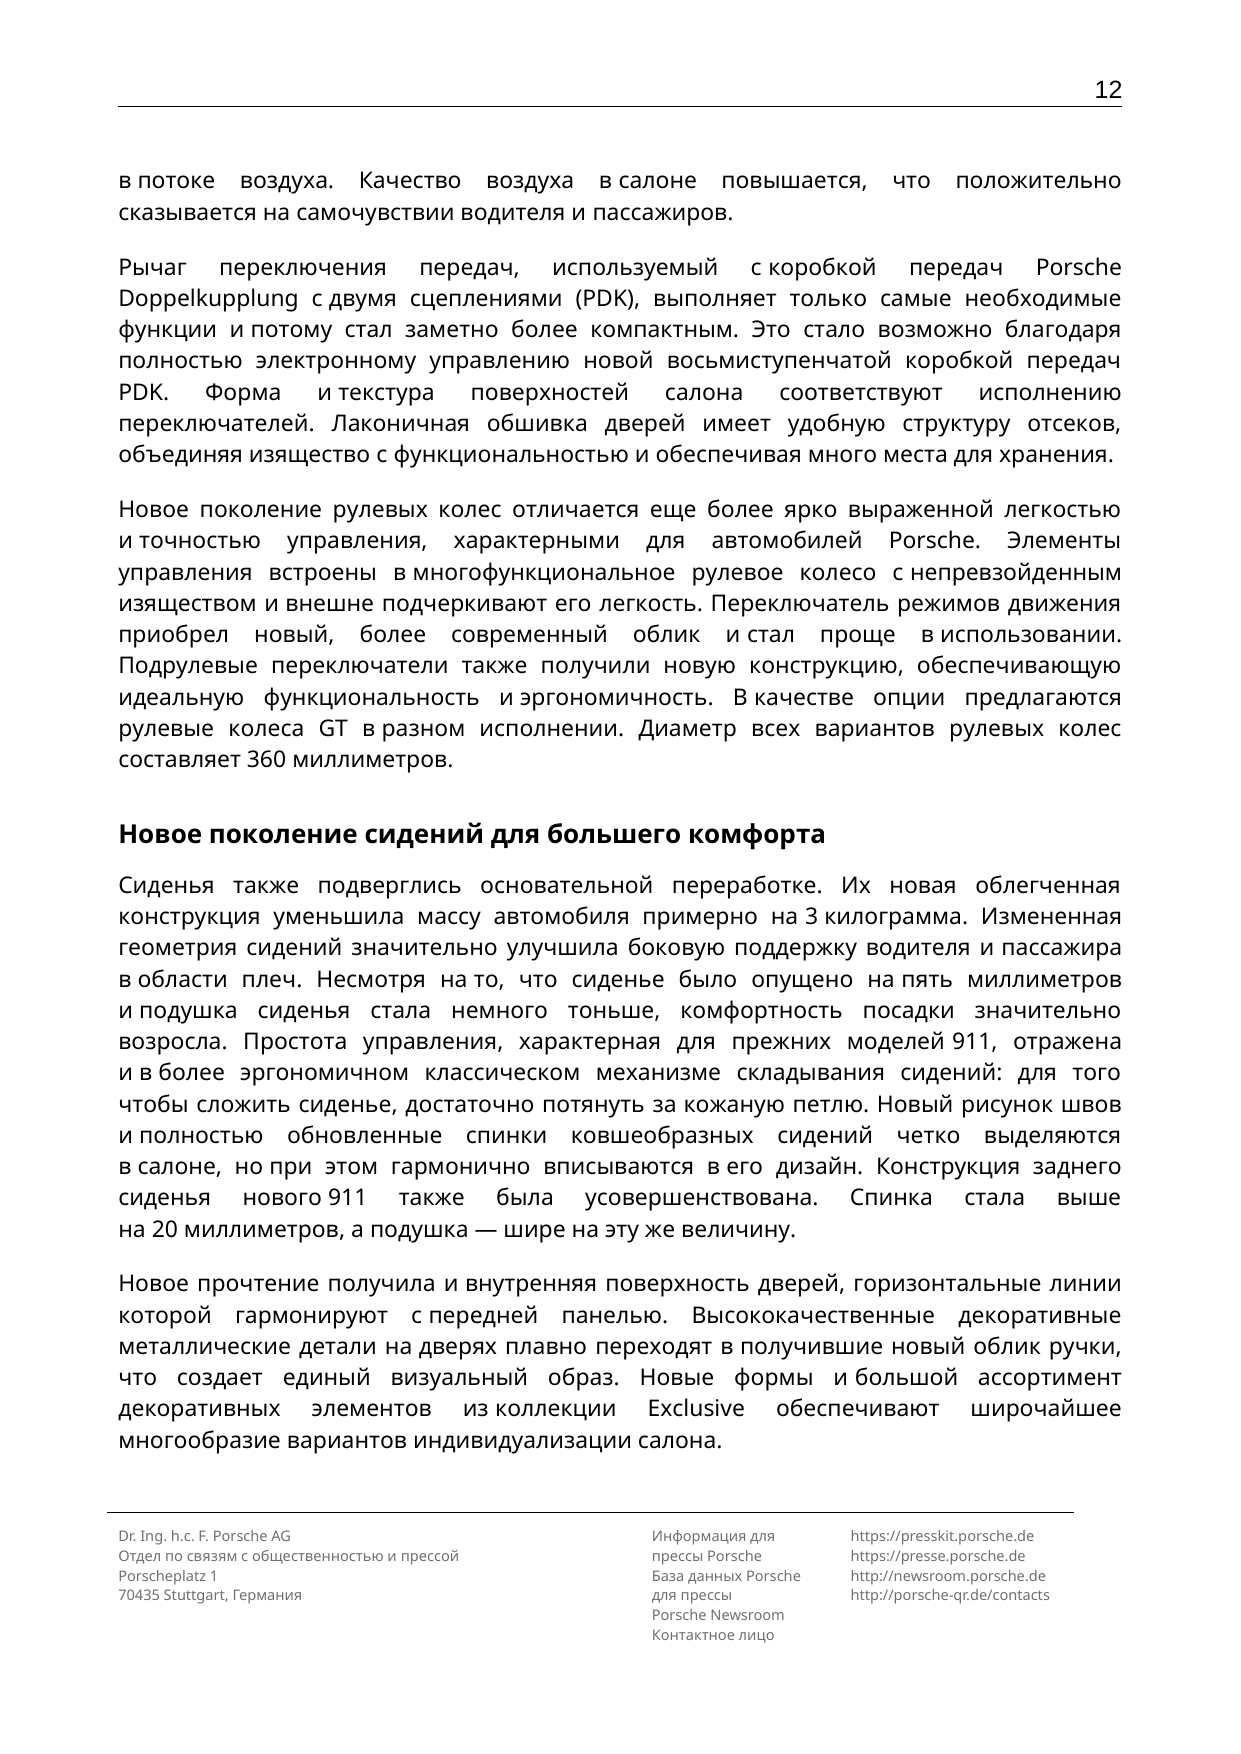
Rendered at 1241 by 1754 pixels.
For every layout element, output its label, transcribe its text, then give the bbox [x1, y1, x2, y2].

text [118, 164, 1122, 227]
text Рычаг переключения передач, используемый с коробкой передач Porsche Doppelkupplung с двумя сцеплениями (PDK), выполняет только самые необходимые функции и потому стал заметно более компактным. Это стало возможно благодаря полностью электронному управлению новой восьмиступенчатой коробкой передач PDK. Форма и текстура поверхностей салона соответствуют исполнению переключателей. Лаконичная обшивка дверей имеет удобную структуру отсеков, объединяя изящество с функциональностью и обеспечивая много места для хранения. [118, 251, 1122, 469]
text Новое прочтение получила и внутренняя поверхность дверей, горизонтальные линии которой гармонируют с передней панелью. Высококачественные декоративные металлические детали на дверях плавно переходят в получившие новый облик ручки, что создает единый визуальный образ. Новые формы и большой ассортимент декоративных элементов из коллекции Exclusive обеспечивают широчайшее многообразие вариантов индивидуализации салона. [118, 1267, 1122, 1455]
text Новое поколение рулевых колес отличается еще более ярко выраженной легкостью и точностью управления, характерными для автомобилей Porsche. Элементы управления встроены в многофункциональное рулевое колесо с непревзойденным изяществом и внешне подчеркивают его легкость. Переключатель режимов движения приобрел новый, более современный облик и стал проще в использовании. Подрулевые переключатели также получили новую конструкцию, обеспечивающую идеальную функциональность и эргономичность. В качестве опции предлагаются рулевые колеса GT в разном исполнении. Диаметр всех вариантов рулевых колес составляет 360 миллиметров. [118, 493, 1122, 774]
text Новое поколение сидений для большего комфорта [118, 816, 1122, 851]
text Сиденья также подверглись основательной переработке. Их новая облегченная конструкция уменьшила массу автомобиля примерно на 3 килограмма. Измененная геометрия сидений значительно улучшила боковую поддержку водителя и пассажира в области плеч. Несмотря на то, что сиденье было опущено на пять миллиметров и подушка сиденья стала немного тоньше, комфортность посадки значительно возросла. Простота управления, характерная для прежних моделей 911, отражена и в более эргономичном классическом механизме складывания сидений: для того чтобы сложить сиденье, достаточно потянуть за кожаную петлю. Новый рисунок швов и полностью обновленные спинки ковшеобразных сидений четко выделяются в салоне, но при этом гармонично вписываются в его дизайн. Конструкция заднего сиденья нового 911 также была усовершенствована. Спинка стала выше на 20 миллиметров, а подушка — шире на эту же величину. [118, 869, 1122, 1244]
